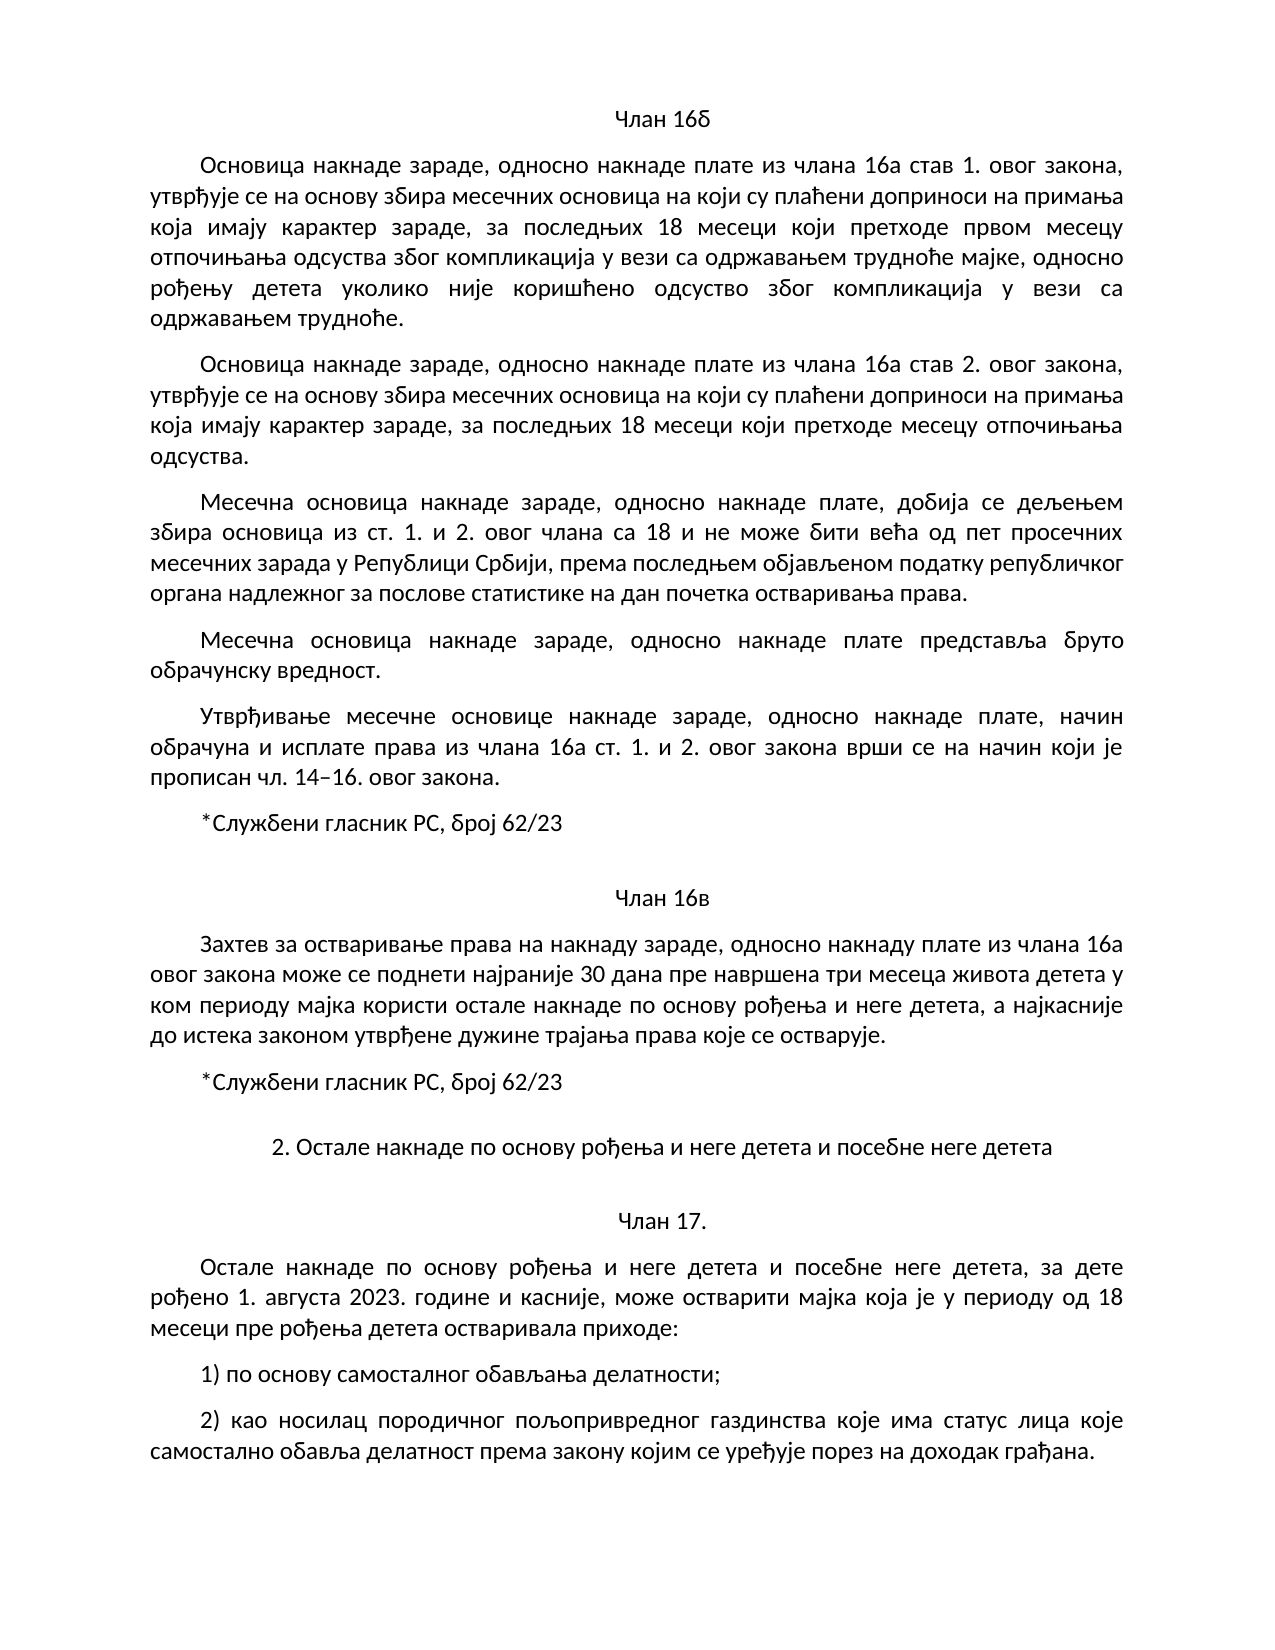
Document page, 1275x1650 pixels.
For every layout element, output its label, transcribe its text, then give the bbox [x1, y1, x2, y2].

text Члан 16б [150, 103, 1125, 134]
text Месечна основица накнаде зараде, односно накнаде плате представља бруто обрачунску вредност. [150, 624, 1125, 685]
text Члан 17. [150, 1205, 1125, 1235]
text Месечна основица накнаде зараде, односно накнаде плате, добија се дељењем збира основица из ст. 1. и 2. овог члана са 18 и не може бити већа од пет просечних месечних зарада у Републици Србији, према последњем објављеном податку републичког органа надлежног за послове статистике на дан почетка остваривања права. [150, 486, 1125, 608]
text 1) по основу самосталног обављања делатности; [150, 1358, 1125, 1389]
text 2) као носилац породичног пољопривредног газдинства које има статус лица које самостално обавља делатност према закону којим се уређује порез на доходак грађана. [150, 1404, 1125, 1465]
text *Службени гласник РС, број 62/23 [150, 808, 1125, 838]
text 2. Остале накнаде по основу рођења и неге детета и посебне неге детета [150, 1131, 1125, 1161]
text Основица накнаде зараде, односно накнаде плате из члана 16а став 2. овог закона, утврђује се на основу збира месечних основица на који су плаћени доприноси на примања која имају карактер зараде, за последњих 18 месеци који претходе месецу отпочињања одсуства. [150, 348, 1125, 470]
text Члан 16в [150, 882, 1125, 912]
text Захтев за остваривање права на накнаду зараде, односно накнаду плате из члана 16а овог закона може се поднети најраније 30 дана пре навршена три месеца живота детета у ком периоду мајка користи остале накнаде по основу рођења и неге детета, а најкасније до истека законом утврђене дужине трајања права које се остварује. [150, 928, 1125, 1050]
text Основица накнаде зараде, односно накнаде плате из члана 16а став 1. овог закона, утврђује се на основу збира месечних основица на који су плаћени доприноси на примања која имају карактер зараде, за последњих 18 месеци који претходе првом месецу отпочињања одсуства због компликација у вези са одржавањем трудноће мајке, односно рођењу детета уколико није коришћено одсуство због компликација у вези са одржавањем трудноће. [150, 149, 1125, 333]
text Утврђивање месечне основице накнаде зараде, односно накнаде плате, начин обрачуна и исплате права из члана 16а ст. 1. и 2. овог закона врши се на начин који је прописан чл. 14–16. овог закона. [150, 700, 1125, 792]
text *Службени гласник РС, број 62/23 [150, 1066, 1125, 1096]
